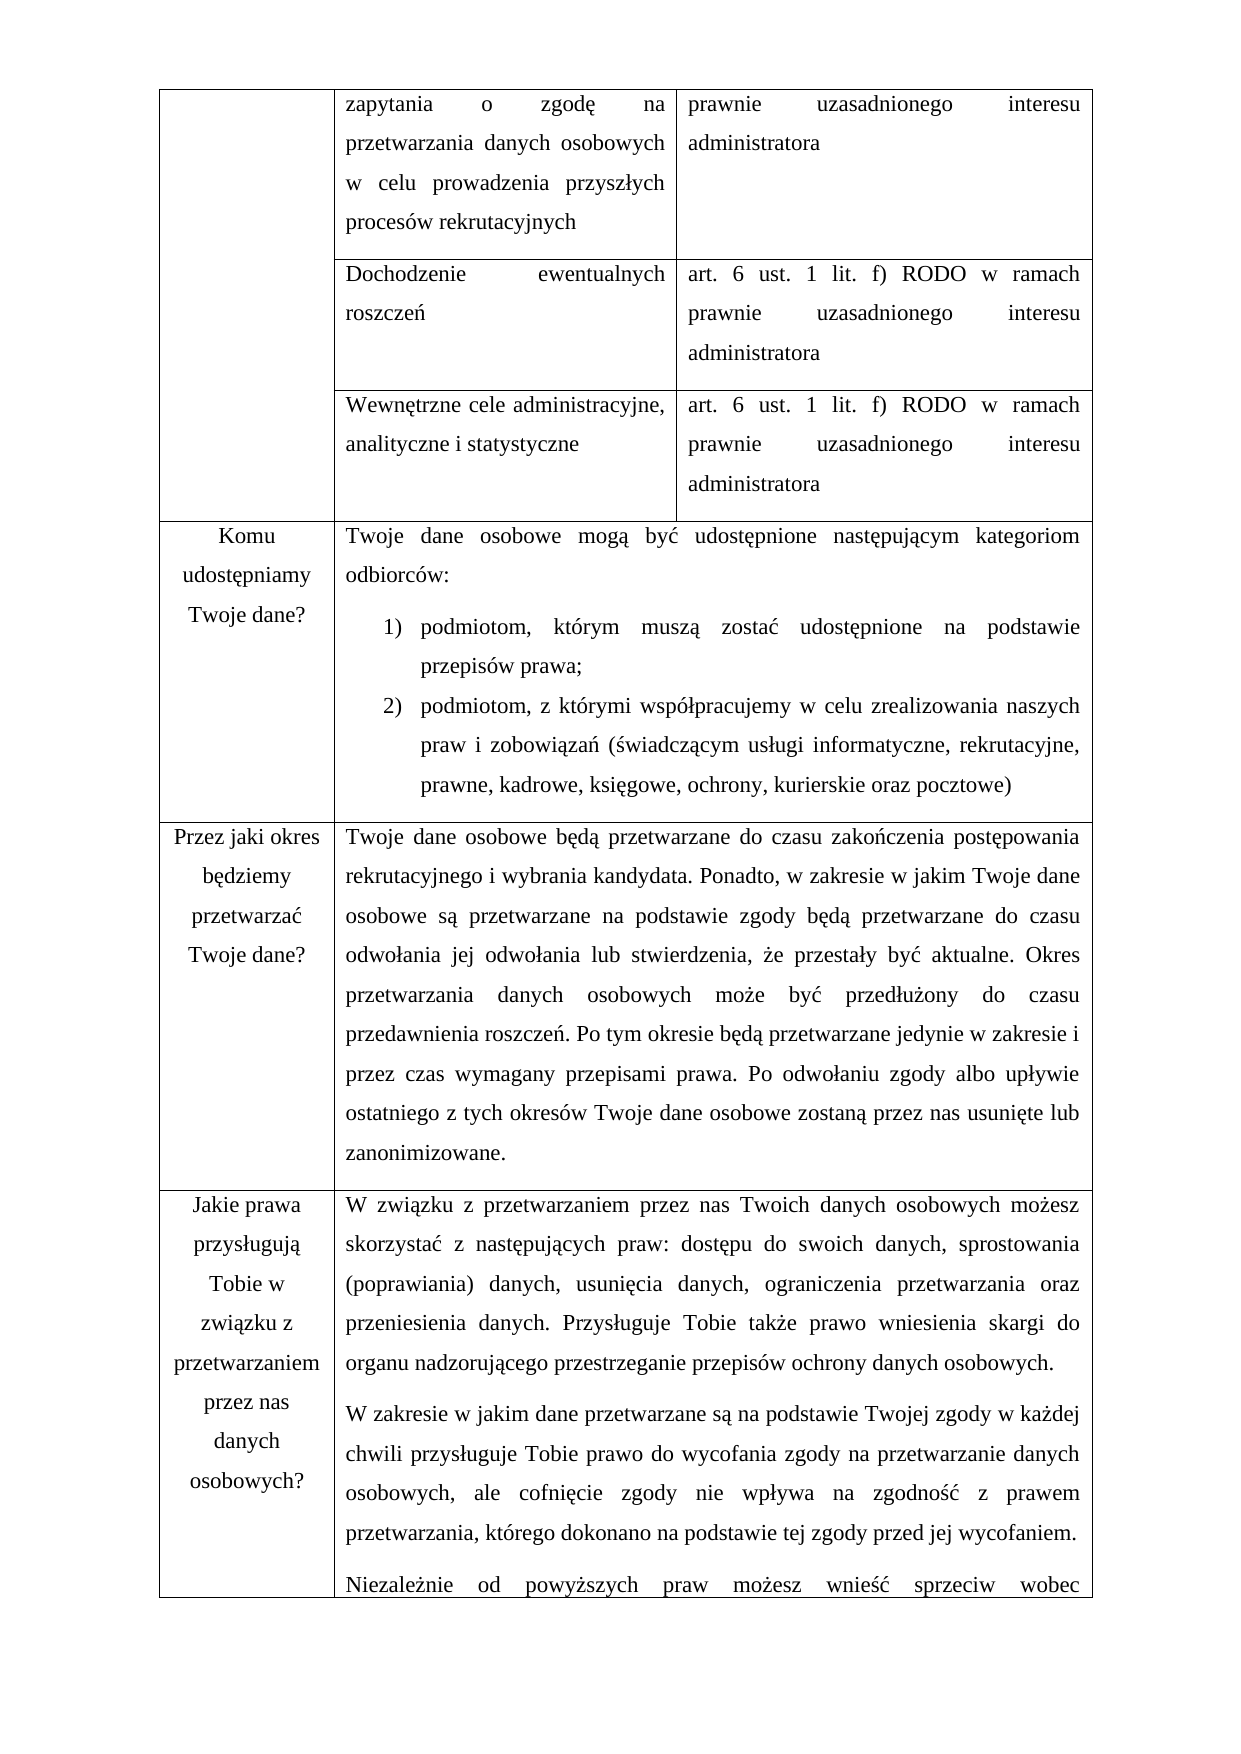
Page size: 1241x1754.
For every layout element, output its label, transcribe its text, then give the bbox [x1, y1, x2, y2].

table_cell Dochodzenie ewentualnych roszczeń [335, 260, 676, 390]
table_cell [335, 90, 676, 259]
table_cell Komu udostępniamy Twoje dane? [160, 522, 334, 822]
table_cell Wewnętrzne cele administracyjne, analityczne i statystyczne [335, 391, 676, 521]
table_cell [335, 1191, 1092, 1597]
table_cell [160, 1191, 334, 1597]
table_cell art. 6 ust. 1 lit. f) RODO w ramach prawnie uzasadnionego interesu administratora [677, 391, 1092, 521]
table_cell art. 6 ust. 1 lit. f) RODO w ramach prawnie uzasadnionego interesu administratora [677, 260, 1092, 390]
table_cell Przez jaki okres będziemy przetwarzać Twoje dane? [160, 823, 334, 1189]
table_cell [677, 90, 1092, 259]
table_cell Twoje dane osobowe będą przetwarzane do czasu zakończenia postępowania rekrutacyjnego i wybrania kandydata. Ponadto, w zakresie w jakim Twoje dane osobowe są przetwarzane na podstawie zgody będą przetwarzane do czasu odwołania jej odwołania lub stwierdzenia, że przestały być aktualne. Okres przetwarzania danych osobowych może być przedłużony do czasu przedawnienia roszczeń. Po tym okresie będą przetwarzane jedynie w zakresie i przez czas wymagany przepisami prawa. Po odwołaniu zgody albo upływie ostatniego z tych okresów Twoje dane osobowe zostaną przez nas usunięte lub zanonimizowane. [335, 823, 1092, 1189]
table_cell Twoje dane osobowe mogą być udostępnione następującym kategoriom odbiorców: podmiotom, którym muszą zostać udostępnione na podstawie przepisów prawa; podmiotom, z którymi współpracujemy w celu zrealizowania naszych praw i zobowiązań (świadczącym usługi informatyczne, rekrutacyjne, prawne, kadrowe, księgowe, ochrony, kurierskie oraz pocztowe) [335, 522, 1092, 822]
